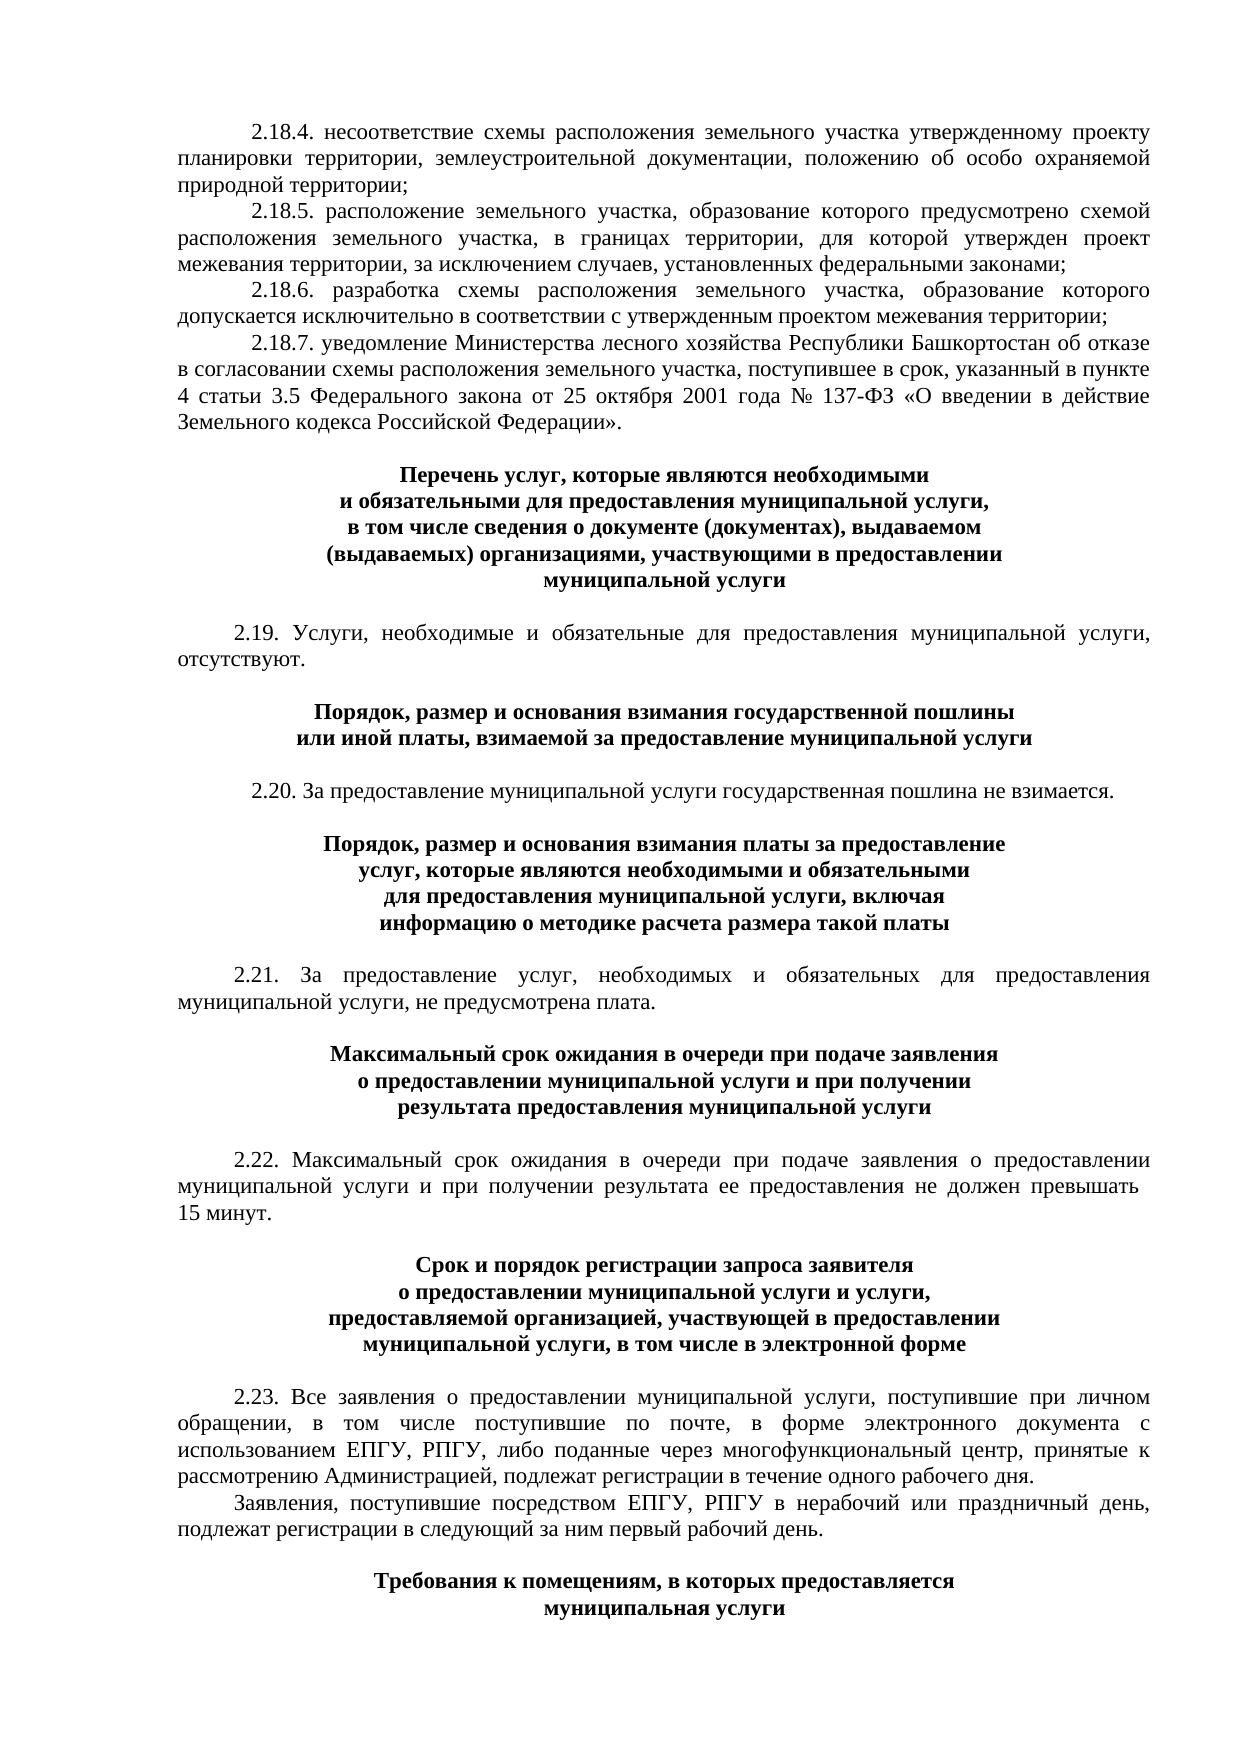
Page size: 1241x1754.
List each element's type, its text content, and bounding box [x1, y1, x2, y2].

text 2.18.5. расположение земельного участка, образование которого предусмотрено схемой расположения земельного участка, в границах территории, для которой утвержден проект межевания территории, за исключением случаев, установленных федеральными законами; [177, 197, 1152, 276]
title и обязательными для предоставления муниципальной услуги, [177, 487, 1152, 513]
title в том числе сведения о документе (документах), выдаваемом [177, 513, 1152, 540]
text 2.19. Услуги, необходимые и обязательные для предоставления муниципальной услуги, отсутствуют. [177, 619, 1152, 672]
title о предоставлении муниципальной услуги и услуги, [177, 1278, 1152, 1304]
title для предоставления муниципальной услуги, включая [177, 882, 1152, 909]
title Перечень услуг, которые являются необходимыми [177, 461, 1152, 487]
text 2.23. Все заявления о предоставлении муниципальной услуги, поступившие при личном обращении, в том числе поступившие по почте, в форме электронного документа с использованием ЕПГУ, РПГУ, либо поданные через многофункциональный центр, принятые к рассмотрению Администрацией, подлежат регистрации в течение одного рабочего дня. [177, 1383, 1152, 1488]
text 2.20. За предоставление муниципальной услуги государственная пошлина не взимается. [177, 777, 1152, 803]
title о предоставлении муниципальной услуги и при получении [177, 1067, 1152, 1093]
text 2.18.6. разработка схемы расположения земельного участка, образование которого допускается исключительно в соответствии с утвержденным проектом межевания территории; [177, 276, 1152, 329]
text 2.18.4. несоответствие схемы расположения земельного участка утвержденному проекту планировки территории, землеустроительной документации, положению об особо охраняемой природной территории; [177, 118, 1152, 197]
title результата предоставления муниципальной услуги [177, 1093, 1152, 1119]
text Заявления, поступившие посредством ЕПГУ, РПГУ в нерабочий или праздничный день, подлежат регистрации в следующий за ним первый рабочий день. [177, 1488, 1152, 1541]
text 2.22. Максимальный срок ожидания в очереди при подаче заявления о предоставлении муниципальной услуги и при получении результата ее предоставления не должен превышать 15 минут. [177, 1146, 1152, 1225]
title муниципальная услуги [177, 1594, 1152, 1620]
title информацию о методике расчета размера такой платы [177, 909, 1152, 935]
title Порядок, размер и основания взимания государственной пошлины [177, 698, 1152, 724]
title Срок и порядок регистрации запроса заявителя [177, 1251, 1152, 1278]
title Максимальный срок ожидания в очереди при подаче заявления [177, 1041, 1152, 1067]
title Требования к помещениям, в которых предоставляется [177, 1568, 1152, 1594]
title (выдаваемых) организациями, участвующими в предоставлении [177, 540, 1152, 566]
title Порядок, размер и основания взимания платы за предоставление [177, 830, 1152, 856]
text 2.21. За предоставление услуг, необходимых и обязательных для предоставления муниципальной услуги, не предусмотрена плата. [177, 961, 1152, 1014]
title услуг, которые являются необходимыми и обязательными [177, 856, 1152, 882]
title предоставляемой организацией, участвующей в предоставлении [177, 1304, 1152, 1330]
title или иной платы, взимаемой за предоставление муниципальной услуги [177, 724, 1152, 751]
text 2.18.7. уведомление Министерства лесного хозяйства Республики Башкортостан об отказе в согласовании схемы расположения земельного участка, поступившее в срок, указанный в пункте 4 статьи 3.5 Федерального закона от 25 октября 2001 года № 137-ФЗ «О введении в действие Земельного кодекса Российской Федерации». [177, 329, 1152, 434]
title муниципальной услуги [177, 566, 1152, 592]
title муниципальной услуги, в том числе в электронной форме [177, 1330, 1152, 1357]
